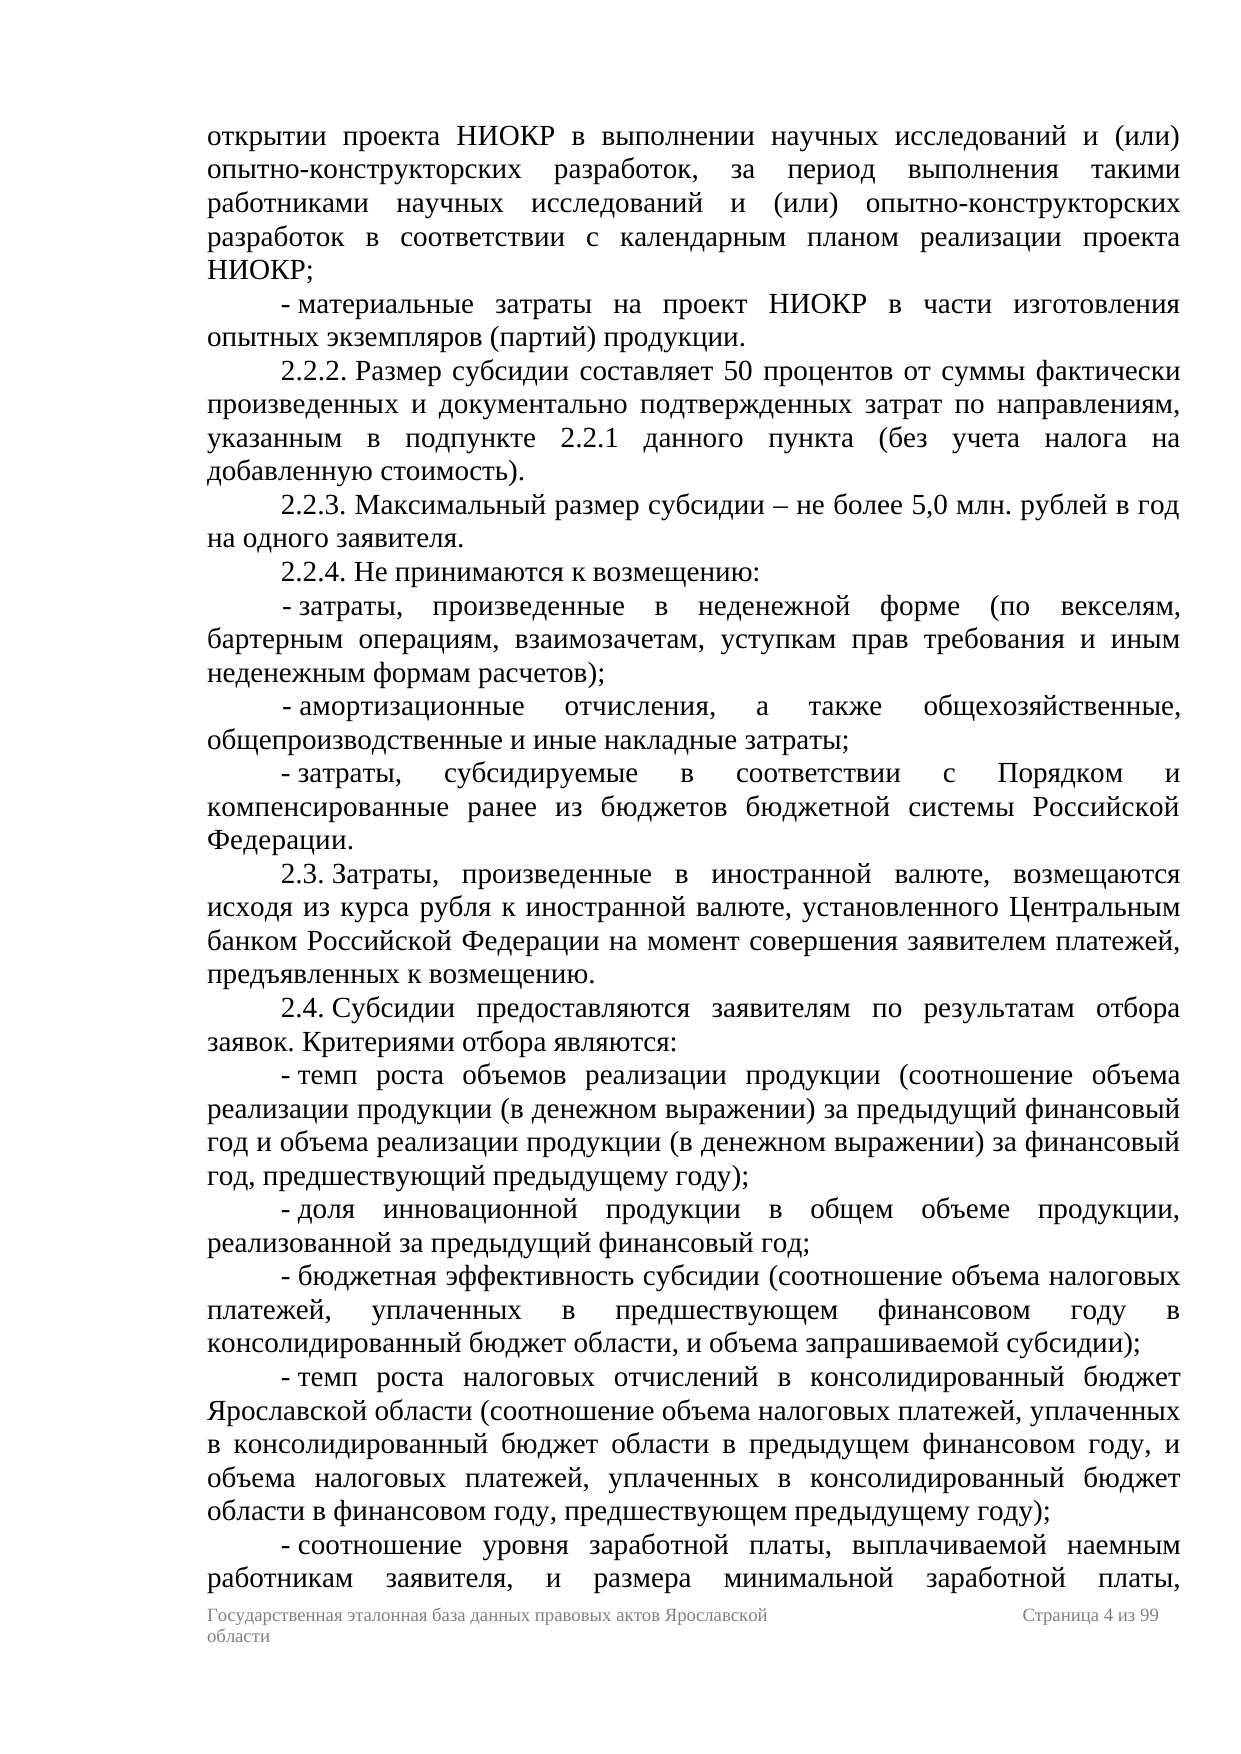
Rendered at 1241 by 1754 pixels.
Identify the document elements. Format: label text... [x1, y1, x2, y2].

text 2.2.2. Размер субсидии составляет 50 процентов от суммы фактически произведенных и документально подтвержденных затрат по направлениям, указанным в подпункте 2.2.1 данного пункта (без учета налога на добавленную стоимость). [207, 353, 1181, 487]
text 2.2.3. Максимальный размер субсидии – не более 5,0 млн. рублей в год на одного заявителя. [207, 487, 1181, 554]
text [207, 1527, 1181, 1594]
text 2.3. Затраты, произведенные в иностранной валюте, возмещаются исходя из курса рубля к иностранной валюте, установленного Центральным банком Российской Федерации на момент совершения заявителем платежей, предъявленных к возмещению. [207, 856, 1181, 990]
text 2.2.4. Не принимаются к возмещению: [207, 554, 1181, 588]
text - материальные затраты на проект НИОКР в части изготовления опытных экземпляров (партий) продукции. [207, 286, 1181, 353]
text - затраты, субсидируемые в соответствии с Порядком и компенсированные ранее из бюджетов бюджетной системы Российской Федерации. [207, 755, 1181, 856]
text - доля инновационной продукции в общем объеме продукции, реализованной за предыдущий финансовый год; [207, 1191, 1181, 1258]
text - темп роста объемов реализации продукции (соотношение объема реализации продукции (в денежном выражении) за предыдущий финансовый год и объема реализации продукции (в денежном выражении) за финансовый год, предшествующий предыдущему году); [207, 1057, 1181, 1191]
text - бюджетная эффективность субсидии (соотношение объема налоговых платежей, уплаченных в предшествующем финансовом году в консолидированный бюджет области, и объема запрашиваемой субсидии); [207, 1258, 1181, 1359]
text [207, 118, 1181, 286]
text - амортизационные отчисления, а также общехозяйственные, общепроизводственные и иные накладные затраты; [207, 688, 1181, 755]
text 2.4. Субсидии предоставляются заявителям по результатам отбора заявок. Критериями отбора являются: [207, 990, 1181, 1057]
text - затраты, произведенные в неденежной форме (по векселям, бартерным операциям, взаимозачетам, уступкам прав требования и иным неденежным формам расчетов); [207, 588, 1181, 688]
text - темп роста налоговых отчислений в консолидированный бюджет Ярославской области (соотношение объема налоговых платежей, уплаченных в консолидированный бюджет области в предыдущем финансовом году, и объема налоговых платежей, уплаченных в консолидированный бюджет области в финансовом году, предшествующем предыдущему году); [207, 1359, 1181, 1527]
